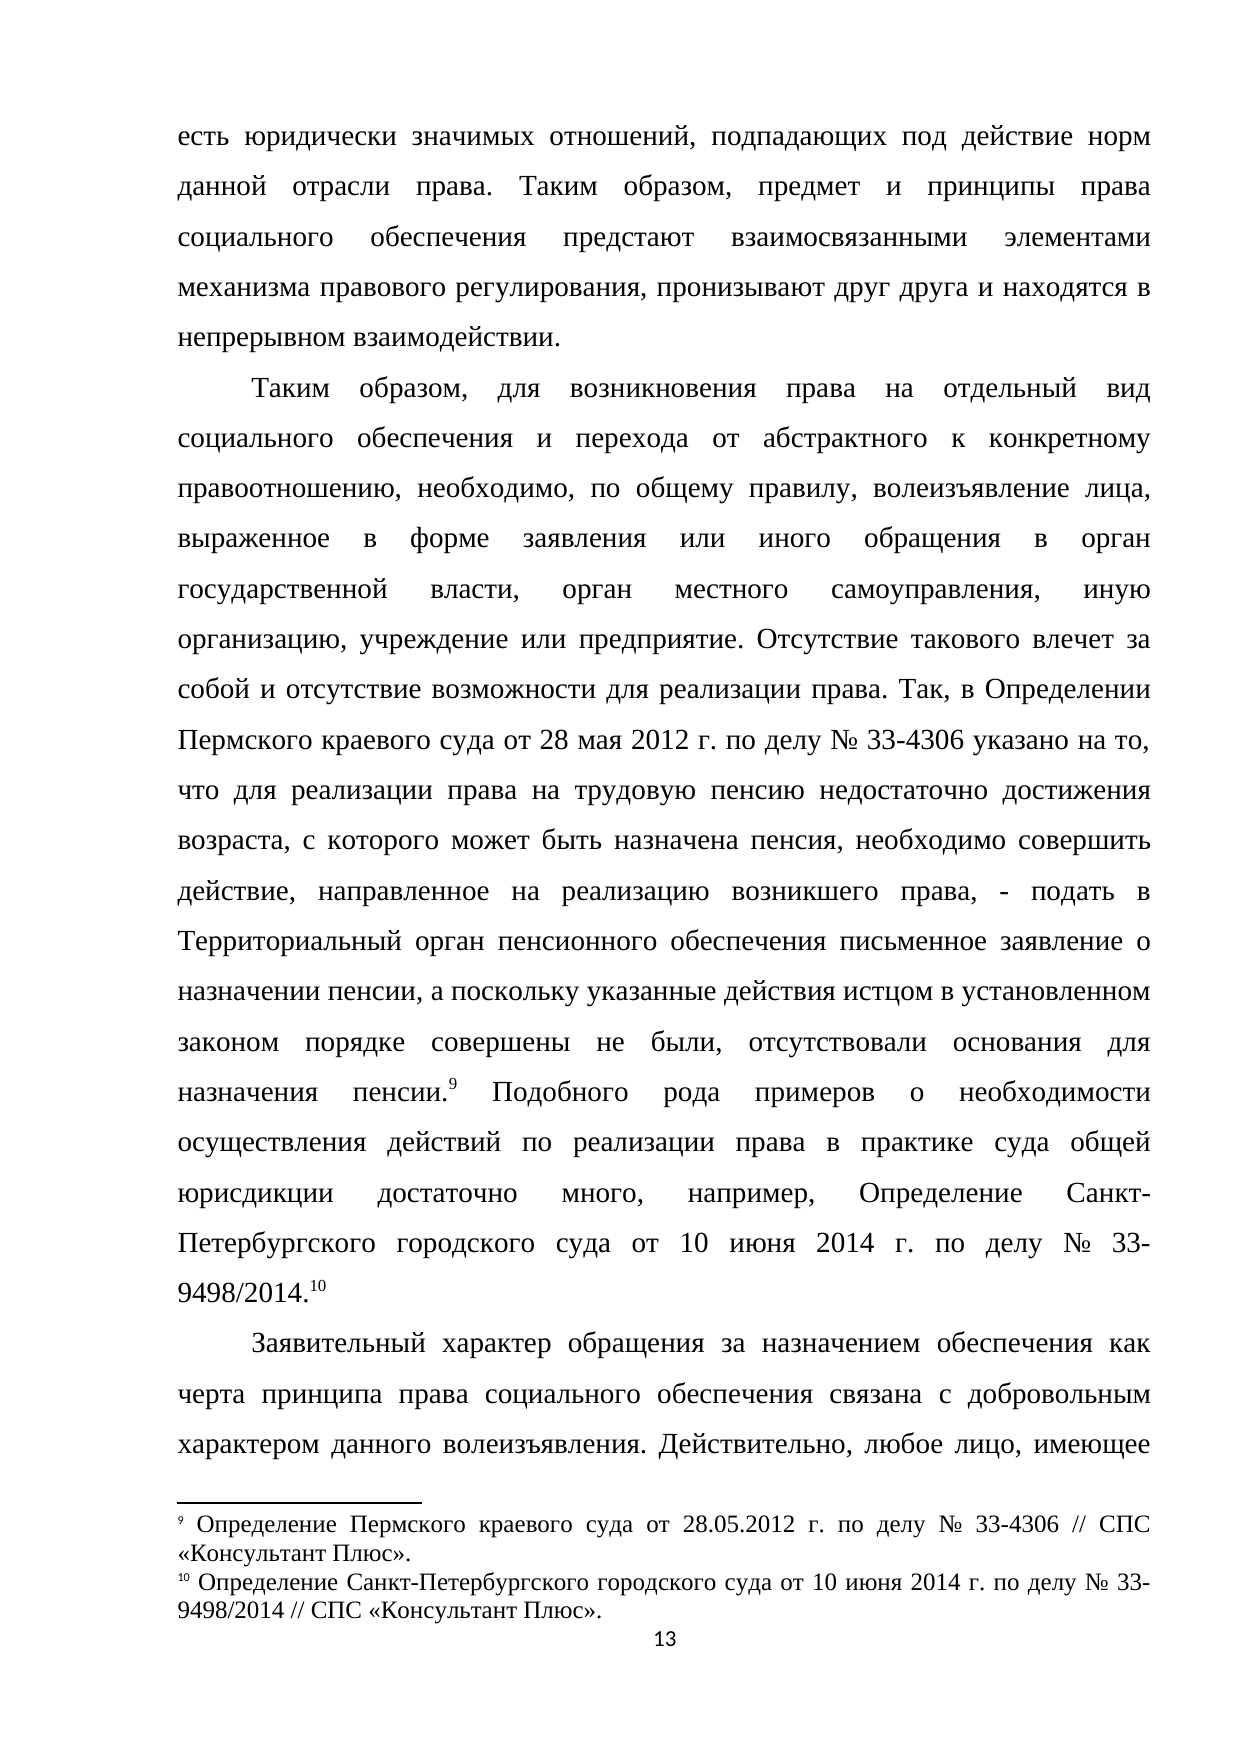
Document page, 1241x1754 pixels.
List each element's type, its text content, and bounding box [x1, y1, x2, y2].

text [177, 118, 1152, 353]
text Таким образом, для возникновения права на отдельный вид социального обеспечения и перехода от абстрактного к конкретному правоотношению, необходимо, по общему правилу, волеизъявление лица, выраженное в форме заявления или иного обращения в орган государственной власти, орган местного самоуправления, иную организацию, учреждение или предприятие. Отсутствие такового влечет за собой и отсутствие возможности для реализации права. Так, в Определении Пермского краевого суда от 28 мая 2012 г. по делу № 33-4306 указано на то, что для реализации права на трудовую пенсию недостаточно достижения возраста, с которого может быть назначена пенсия, необходимо совершить действие, направленное на реализацию возникшего права, - подать в Территориальный орган пенсионного обеспечения письменное заявление о назначении пенсии, а поскольку указанные действия истцом в установленном законом порядке совершены не были, отсутствовали основания для назначения пенсии. Подобного рода примеров о необходимости осуществления действий по реализации права в практике суда общей юрисдикции достаточно много, например, Определение Санкт-Петербургского городского суда от 10 июня 2014 г. по делу № 33-9498/2014. [177, 370, 1152, 1309]
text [177, 1326, 1152, 1460]
